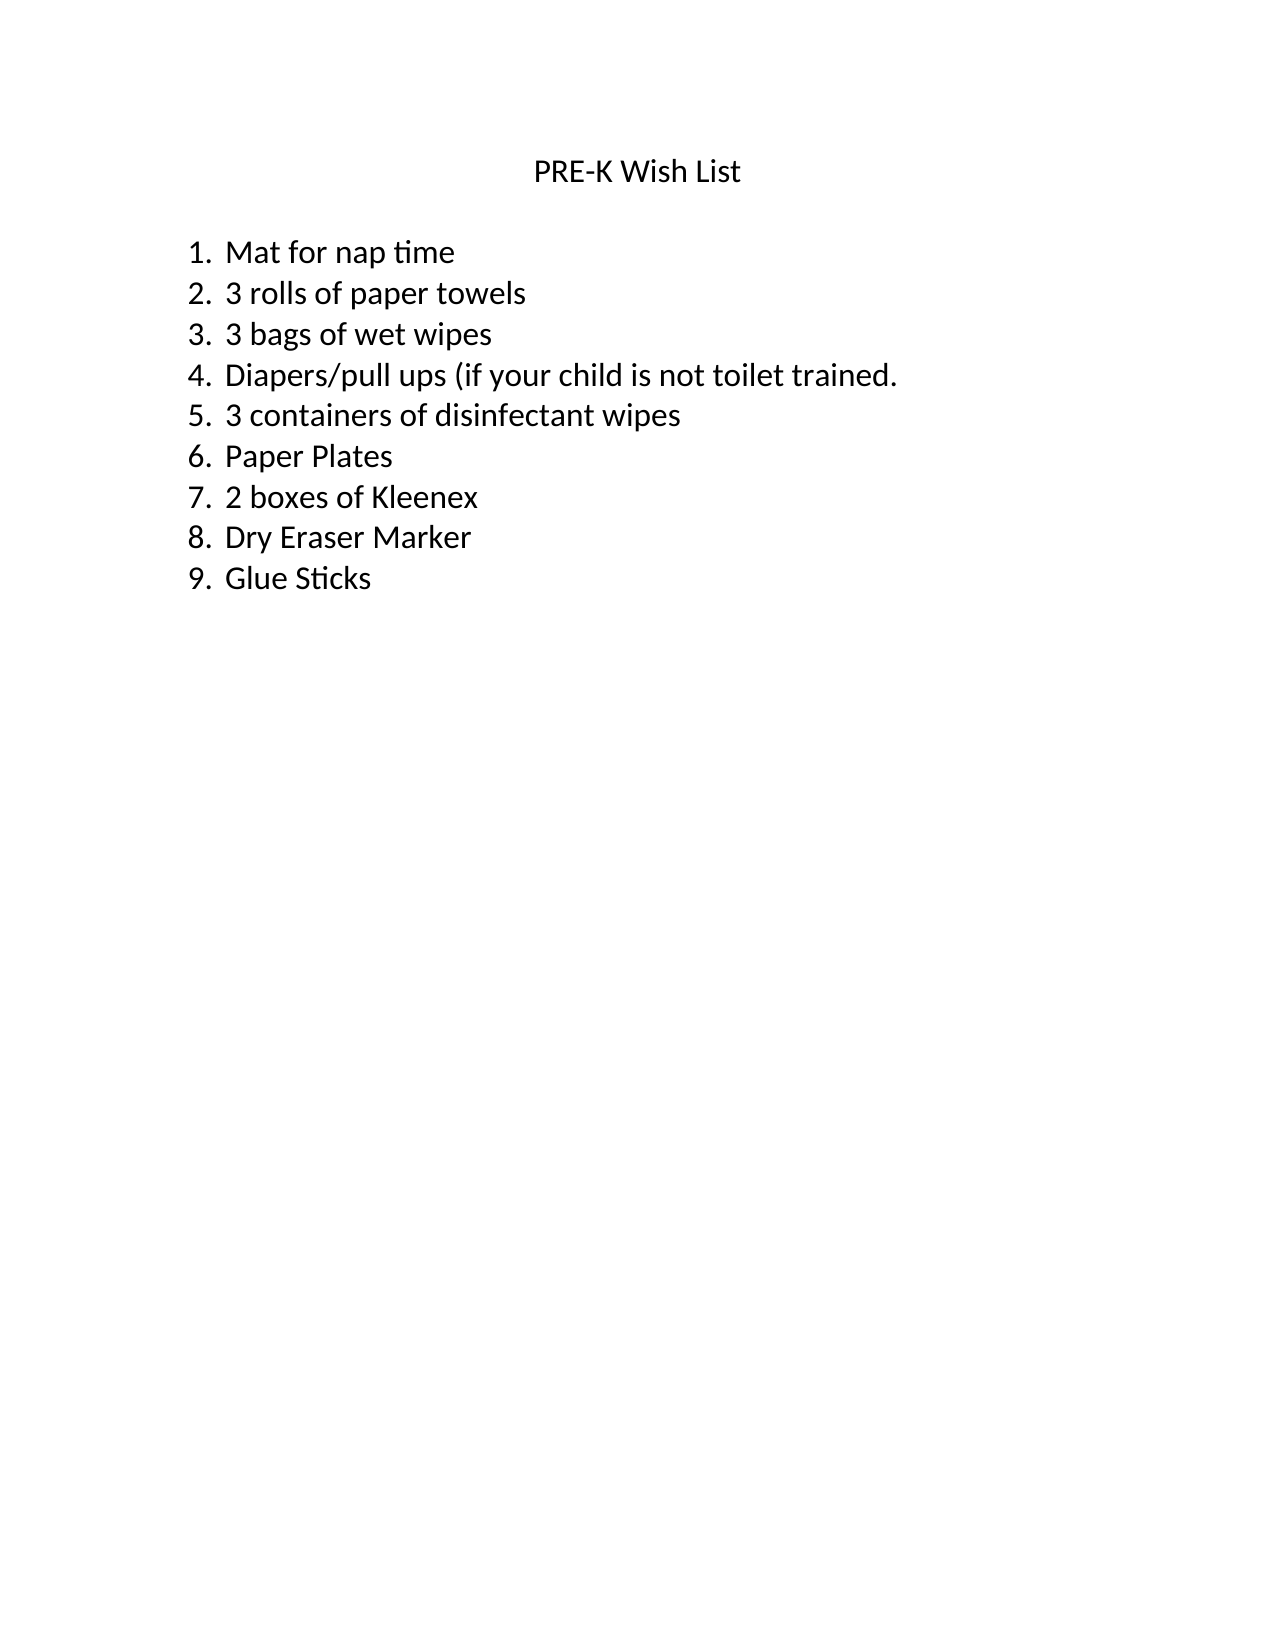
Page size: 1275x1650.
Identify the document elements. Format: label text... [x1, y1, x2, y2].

list 3 bags of wet wipes [187, 313, 1125, 354]
list Dry Eraser Marker [187, 517, 1125, 557]
list Diapers/pull ups (if your child is not toilet trained. [187, 354, 1125, 394]
list Glue Sticks [187, 557, 1125, 598]
list 2 boxes of Kleenex [187, 476, 1125, 517]
list 3 rolls of paper towels [187, 272, 1125, 313]
list Mat for nap time [187, 231, 1125, 272]
list Paper Plates [187, 435, 1125, 476]
text PRE-K Wish List [150, 150, 1125, 191]
list 3 containers of disinfectant wipes [187, 394, 1125, 435]
